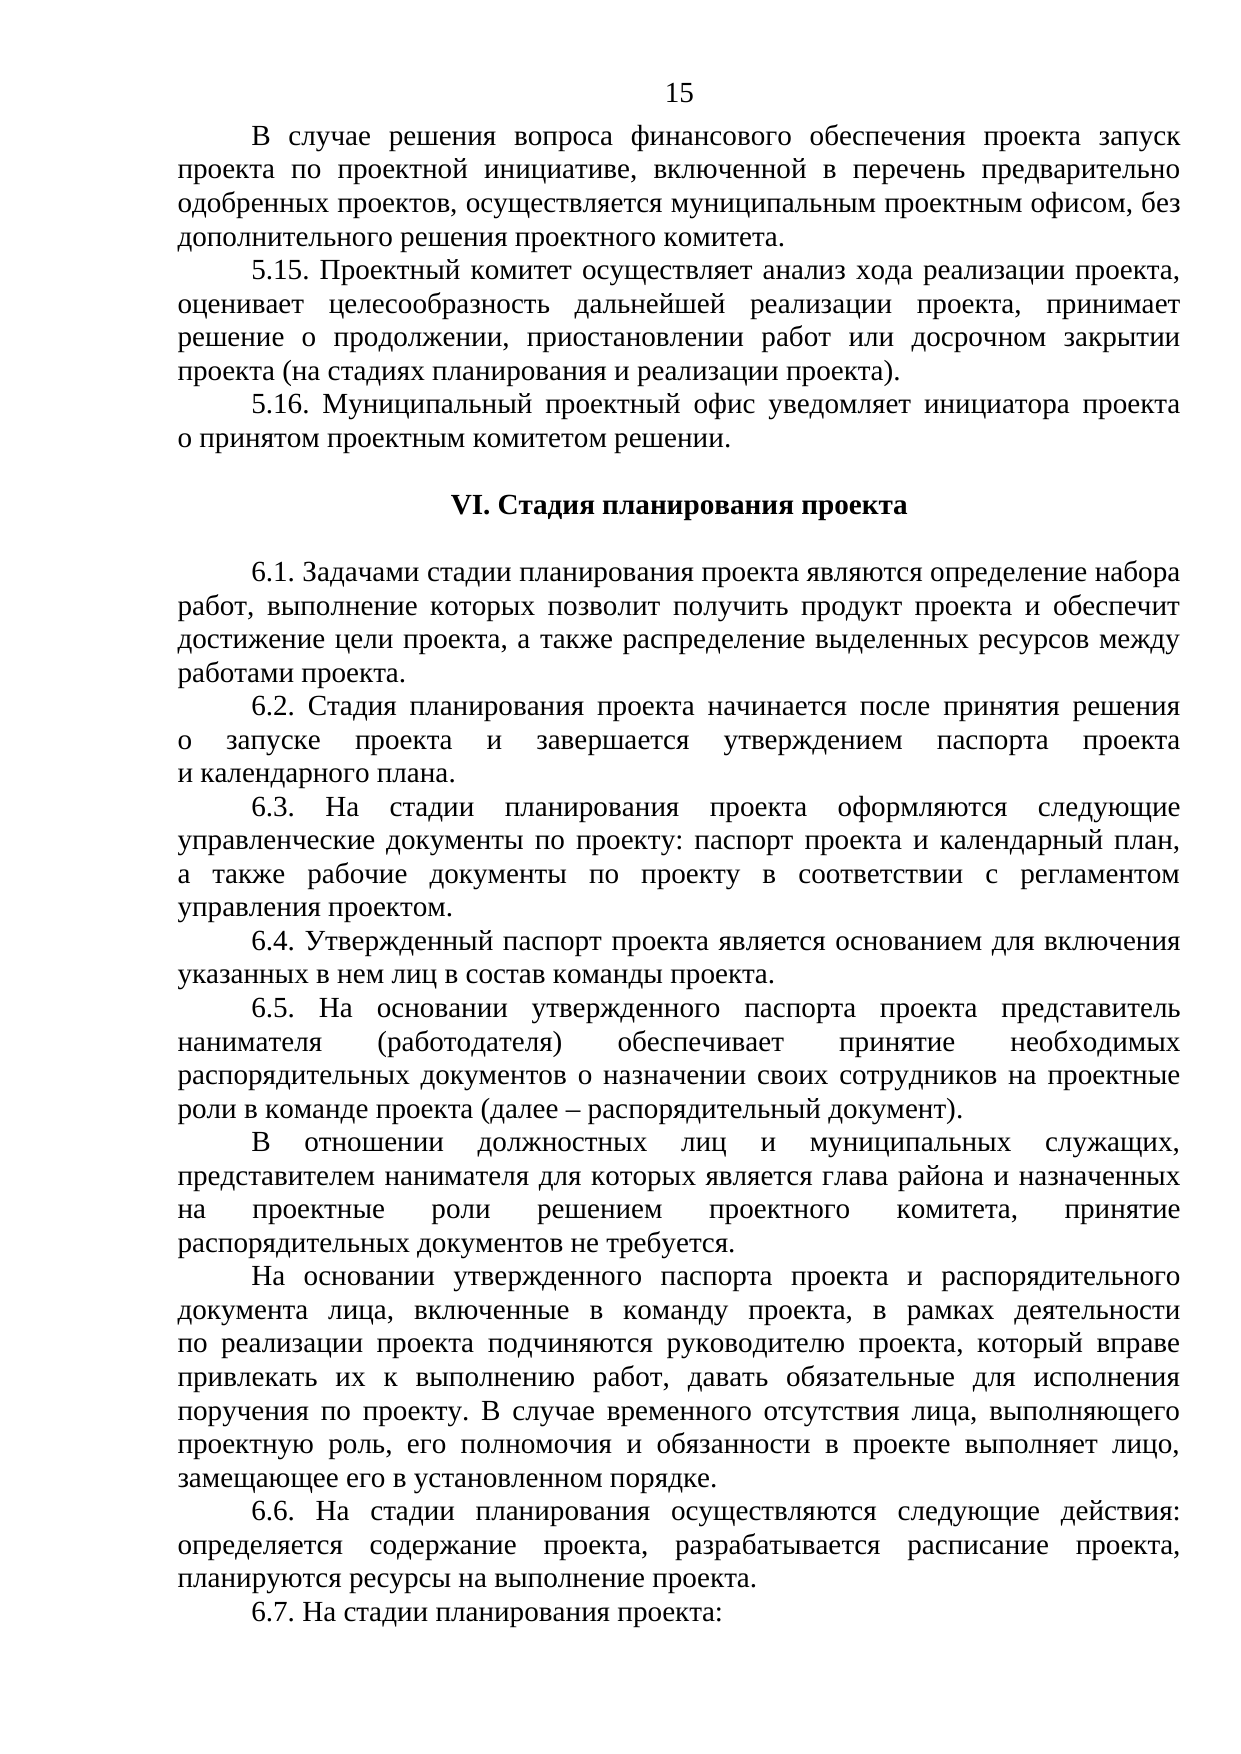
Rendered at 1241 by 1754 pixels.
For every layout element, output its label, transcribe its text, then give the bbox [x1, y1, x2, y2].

text VI. Стадия планирования проекта [177, 487, 1181, 521]
text На основании утвержденного паспорта проекта и распорядительного документа лица, включенные в команду проекта, в рамках деятельности по реализации проекта подчиняются руководителю проекта, который вправе привлекать их к выполнению работ, давать обязательные для исполнения поручения по проекту. В случае временного отсутствия лица, выполняющего проектную роль, его полномочия и обязанности в проекте выполняет лицо, замещающее его в установленном порядке. [177, 1258, 1181, 1493]
text 6.2. Стадия планирования проекта начинается после принятия решения о запуске проекта и завершается утверждением паспорта проекта и календарного плана. [177, 688, 1181, 789]
text 5.15. Проектный комитет осуществляет анализ хода реализации проекта, оценивает целесообразность дальнейшей реализации проекта, принимает решение о продолжении, приостановлении работ или досрочном закрытии проекта (на стадиях планирования и реализации проекта). [177, 252, 1181, 386]
text 6.6. На стадии планирования осуществляются следующие действия: определяется содержание проекта, разрабатывается расписание проекта, планируются ресурсы на выполнение проекта. [177, 1493, 1181, 1594]
text 6.5. На основании утвержденного паспорта проекта представитель нанимателя (работодателя) обеспечивает принятие необходимых распорядительных документов о назначении своих сотрудников на проектные роли в команде проекта (далее – распорядительный документ). [177, 990, 1181, 1124]
text 5.16. Муниципальный проектный офис уведомляет инициатора проекта о принятом проектным комитетом решении. [177, 386, 1181, 453]
text 6.4. Утвержденный паспорт проекта является основанием для включения указанных в нем лиц в состав команды проекта. [177, 923, 1181, 990]
text В отношении должностных лиц и муниципальных служащих, представителем нанимателя для которых является глава района и назначенных на проектные роли решением проектного комитета, принятие распорядительных документов не требуется. [177, 1124, 1181, 1258]
text 6.1. Задачами стадии планирования проекта являются определение набора работ, выполнение которых позволит получить продукт проекта и обеспечит достижение цели проекта, а также распределение выделенных ресурсов между работами проекта. [177, 554, 1181, 688]
text 6.3. На стадии планирования проекта оформляются следующие управленческие документы по проекту: паспорт проекта и календарный план, а также рабочие документы по проекту в соответствии с регламентом управления проектом. [177, 789, 1181, 923]
text 6.7. На стадии планирования проекта: [177, 1594, 1181, 1627]
text В случае решения вопроса финансового обеспечения проекта запуск проекта по проектной инициативе, включенной в перечень предварительно одобренных проектов, осуществляется муниципальным проектным офисом, без дополнительного решения проектного комитета. [177, 118, 1181, 252]
